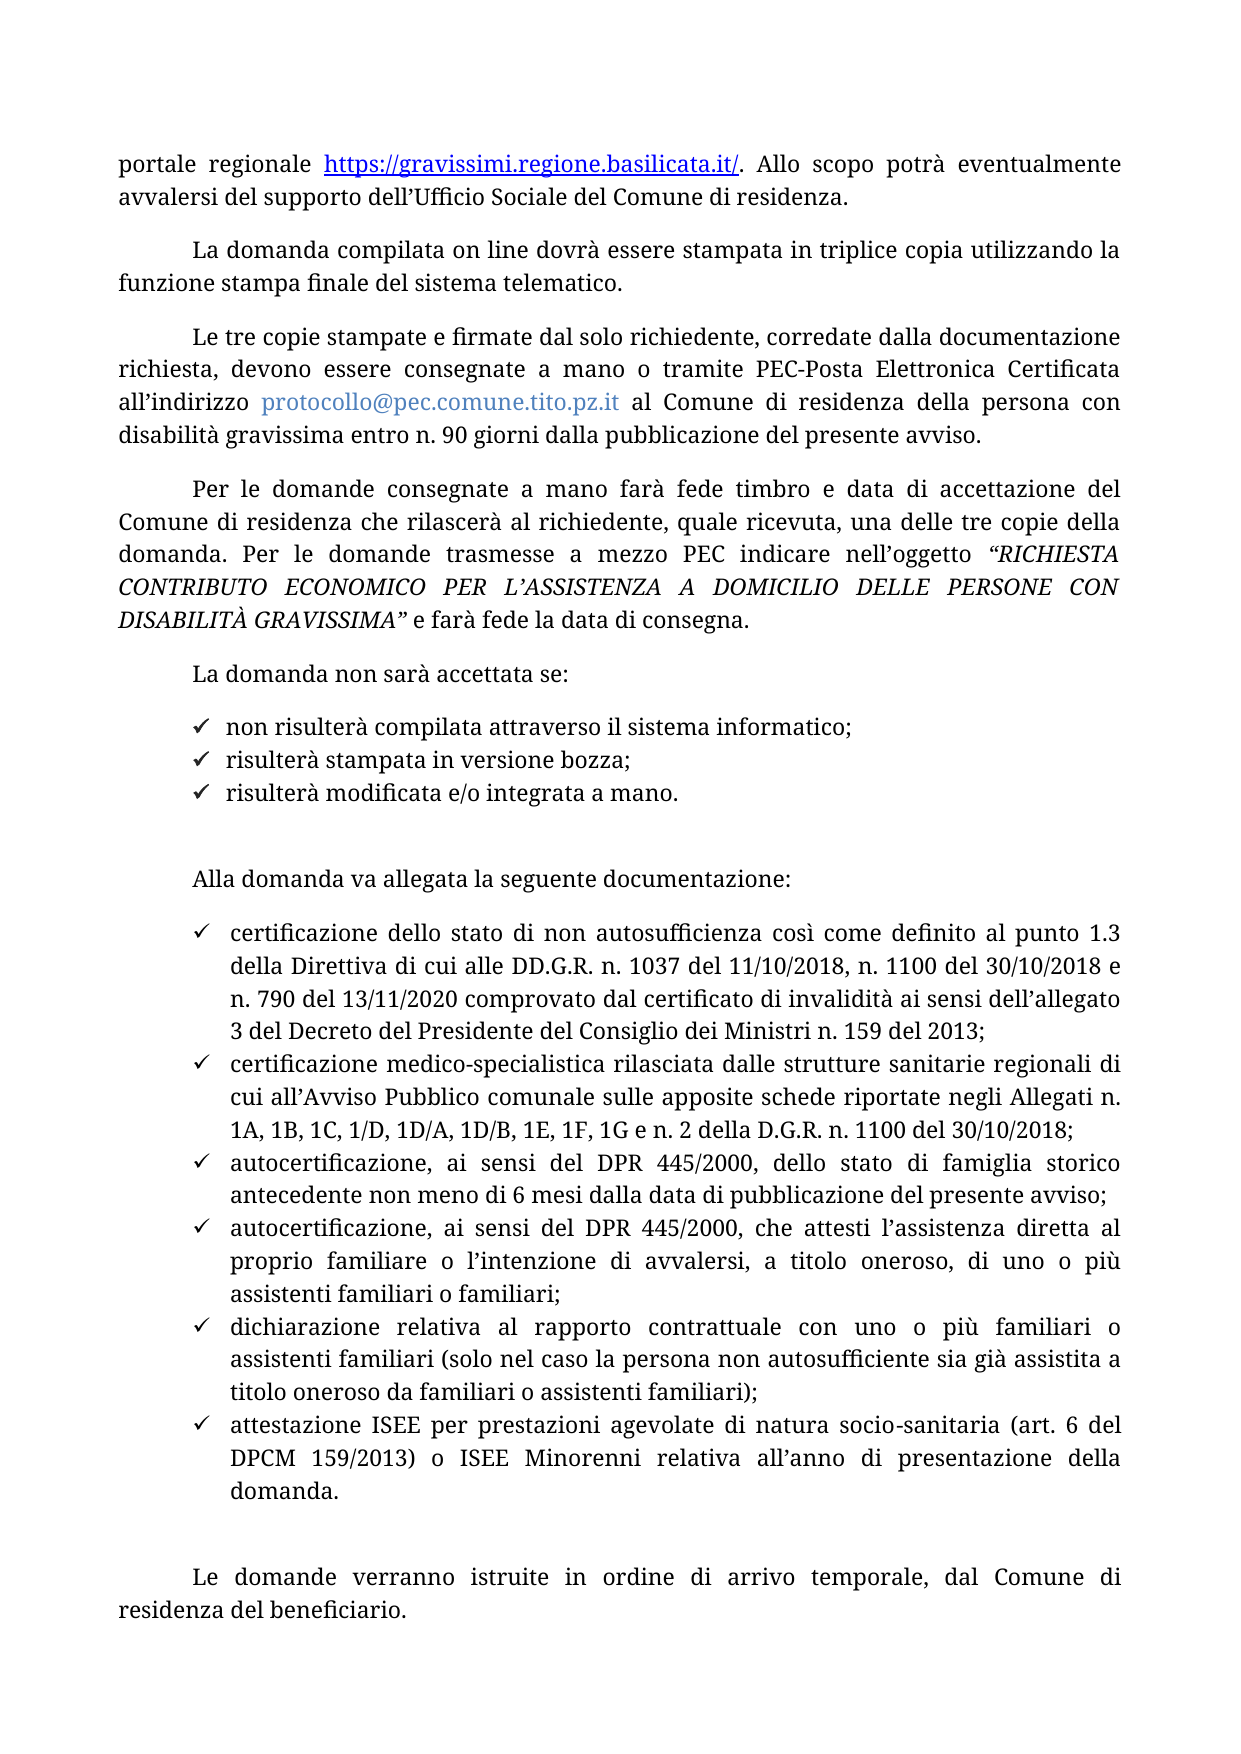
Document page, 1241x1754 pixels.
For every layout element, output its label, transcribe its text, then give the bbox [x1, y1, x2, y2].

text Le tre copie stampate e firmate dal solo richiedente, corredate dalla documentazione richiesta, devono essere consegnate a mano o tramite PEC-Posta Elettronica Certificata all’indirizzo protocollo@pec.comune.tito.pz.it al Comune di residenza della persona con disabilità gravissima entro n. 90 giorni dalla pubblicazione del presente avviso. [118, 321, 1122, 450]
list risulterà modificata e/o integrata a mano. [192, 777, 1122, 808]
text Le domande verranno istruite in ordine di arrivo temporale, dal Comune di residenza del beneficiario. [118, 1561, 1122, 1625]
text La domanda non sarà accettata se: [118, 657, 1122, 689]
list attestazione ISEE per prestazioni agevolate di natura socio-sanitaria (art. 6 del DPCM 159/2013) o ISEE Minorenni relativa all’anno di presentazione della domanda. [192, 1409, 1122, 1506]
list risulterà stampata in versione bozza; [192, 744, 1122, 775]
text La domanda compilata on line dovrà essere stampata in triplice copia utilizzando la funzione stampa finale del sistema telematico. [118, 234, 1122, 298]
text Alla domanda va allegata la seguente documentazione: [118, 863, 1122, 894]
text Per le domande consegnate a mano farà fede timbro e data di accettazione del Comune di residenza che rilascerà al richiedente, quale ricevuta, una delle tre copie della domanda. Per le domande trasmesse a mezzo PEC indicare nell’oggetto “RICHIESTA CONTRIBUTO ECONOMICO PER L’ASSISTENZA A DOMICILIO DELLE PERSONE CON DISABILITÀ GRAVISSIMA” e farà fede la data di consegna. [118, 473, 1122, 635]
list certificazione medico-specialistica rilasciata dalle strutture sanitarie regionali di cui all’Avviso Pubblico comunale sulle apposite schede riportate negli Allegati n. 1A, 1B, 1C, 1/D, 1D/A, 1D/B, 1E, 1F, 1G e n. 2 della D.G.R. n. 1100 del 30/10/2018; [192, 1048, 1122, 1145]
list dichiarazione relativa al rapporto contrattuale con uno o più familiari o assistenti familiari (solo nel caso la persona non autosufficiente sia già assistita a titolo oneroso da familiari o assistenti familiari); [192, 1311, 1122, 1407]
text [118, 148, 1122, 212]
list autocertificazione, ai sensi del DPR 445/2000, dello stato di famiglia storico antecedente non meno di 6 mesi dalla data di pubblicazione del presente avviso; [192, 1147, 1122, 1211]
list non risulterà compilata attraverso il sistema informatico; [192, 711, 1122, 742]
list autocertificazione, ai sensi del DPR 445/2000, che attesti l’assistenza diretta al proprio familiare o l’intenzione di avvalersi, a titolo oneroso, di uno o più assistenti familiari o familiari; [192, 1212, 1122, 1309]
list certificazione dello stato di non autosufficienza così come definito al punto 1.3 della Direttiva di cui alle DD.G.R. n. 1037 del 11/10/2018, n. 1100 del 30/10/2018 e n. 790 del 13/11/2020 comprovato dal certificato di invalidità ai sensi dell’allegato 3 del Decreto del Presidente del Consiglio dei Ministri n. 159 del 2013; [192, 917, 1122, 1047]
